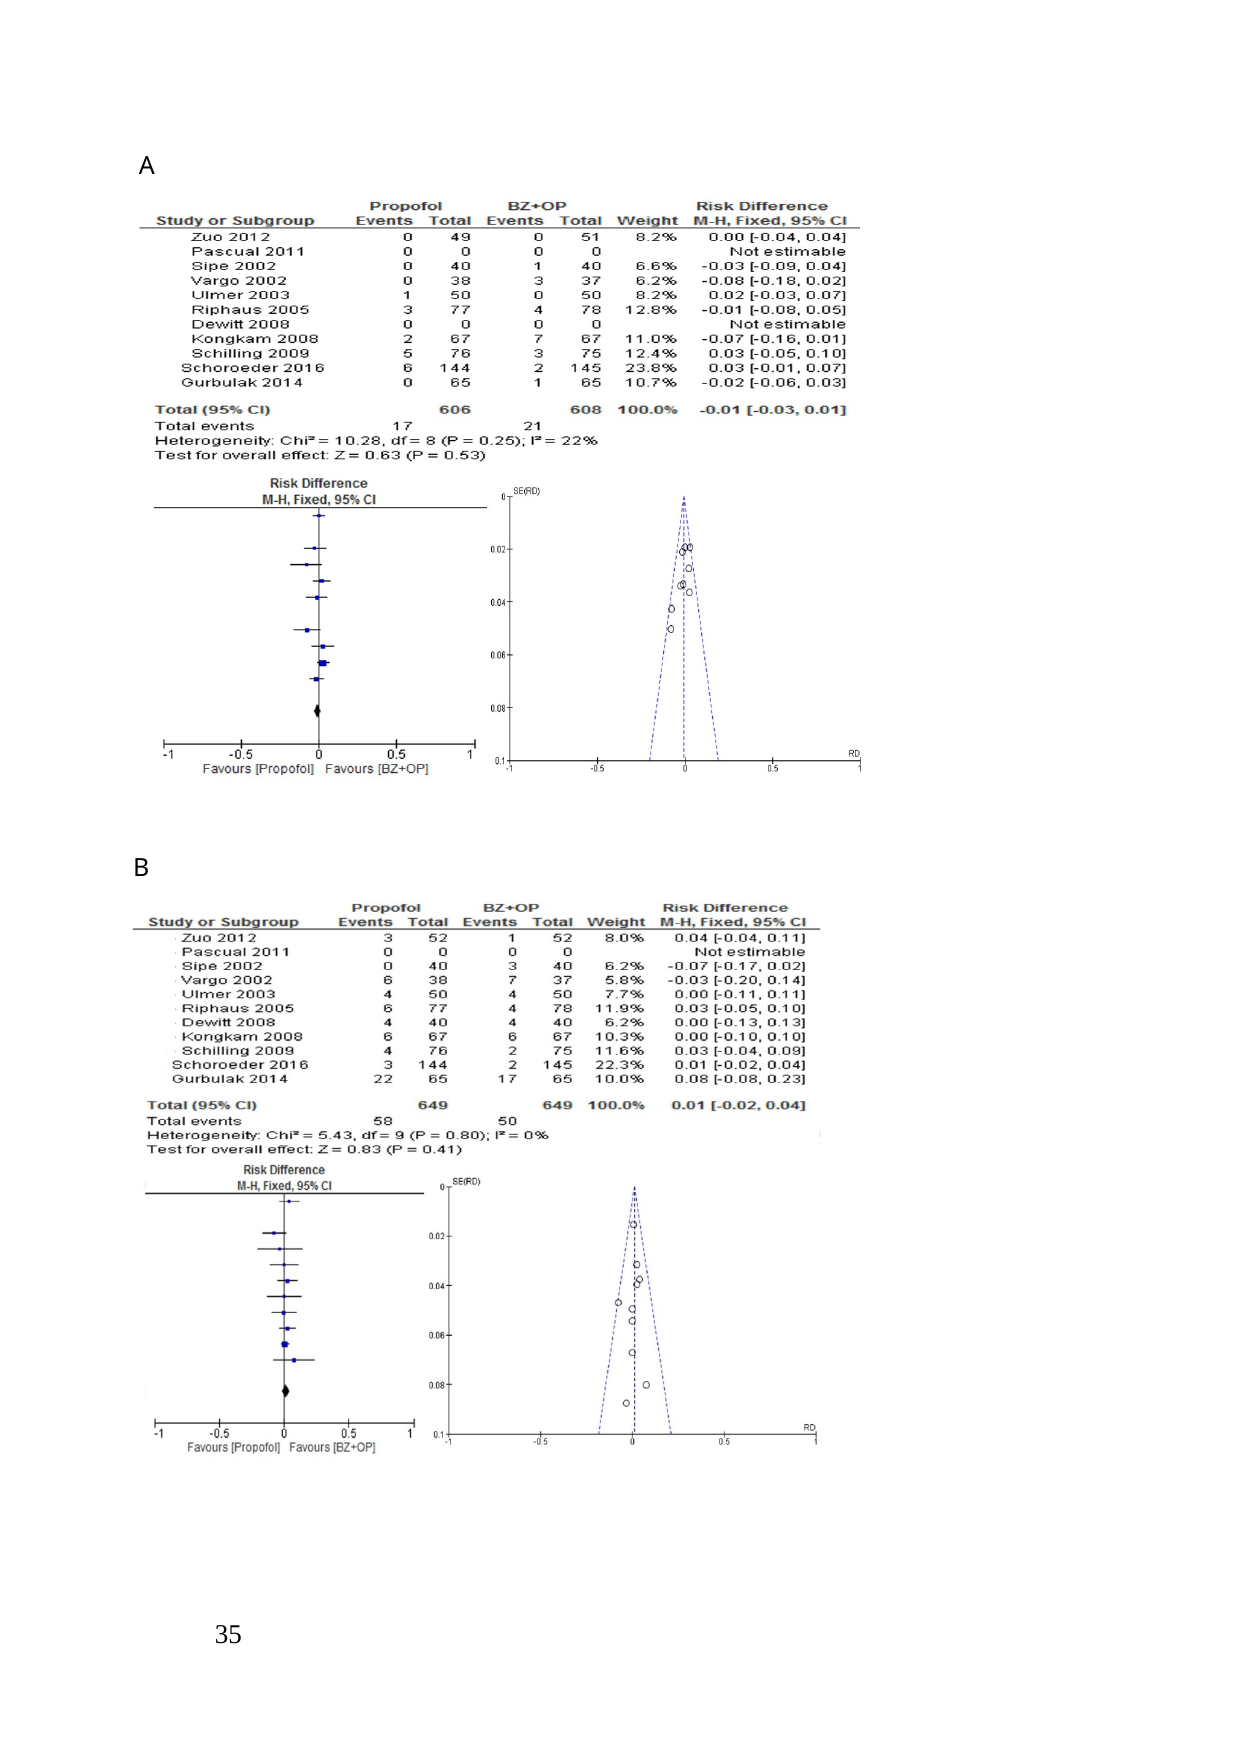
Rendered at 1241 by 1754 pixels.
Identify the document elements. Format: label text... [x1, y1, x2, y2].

text A [139, 148, 1115, 182]
picture [138, 198, 870, 784]
text B [133, 850, 1115, 884]
picture [132, 900, 825, 1462]
